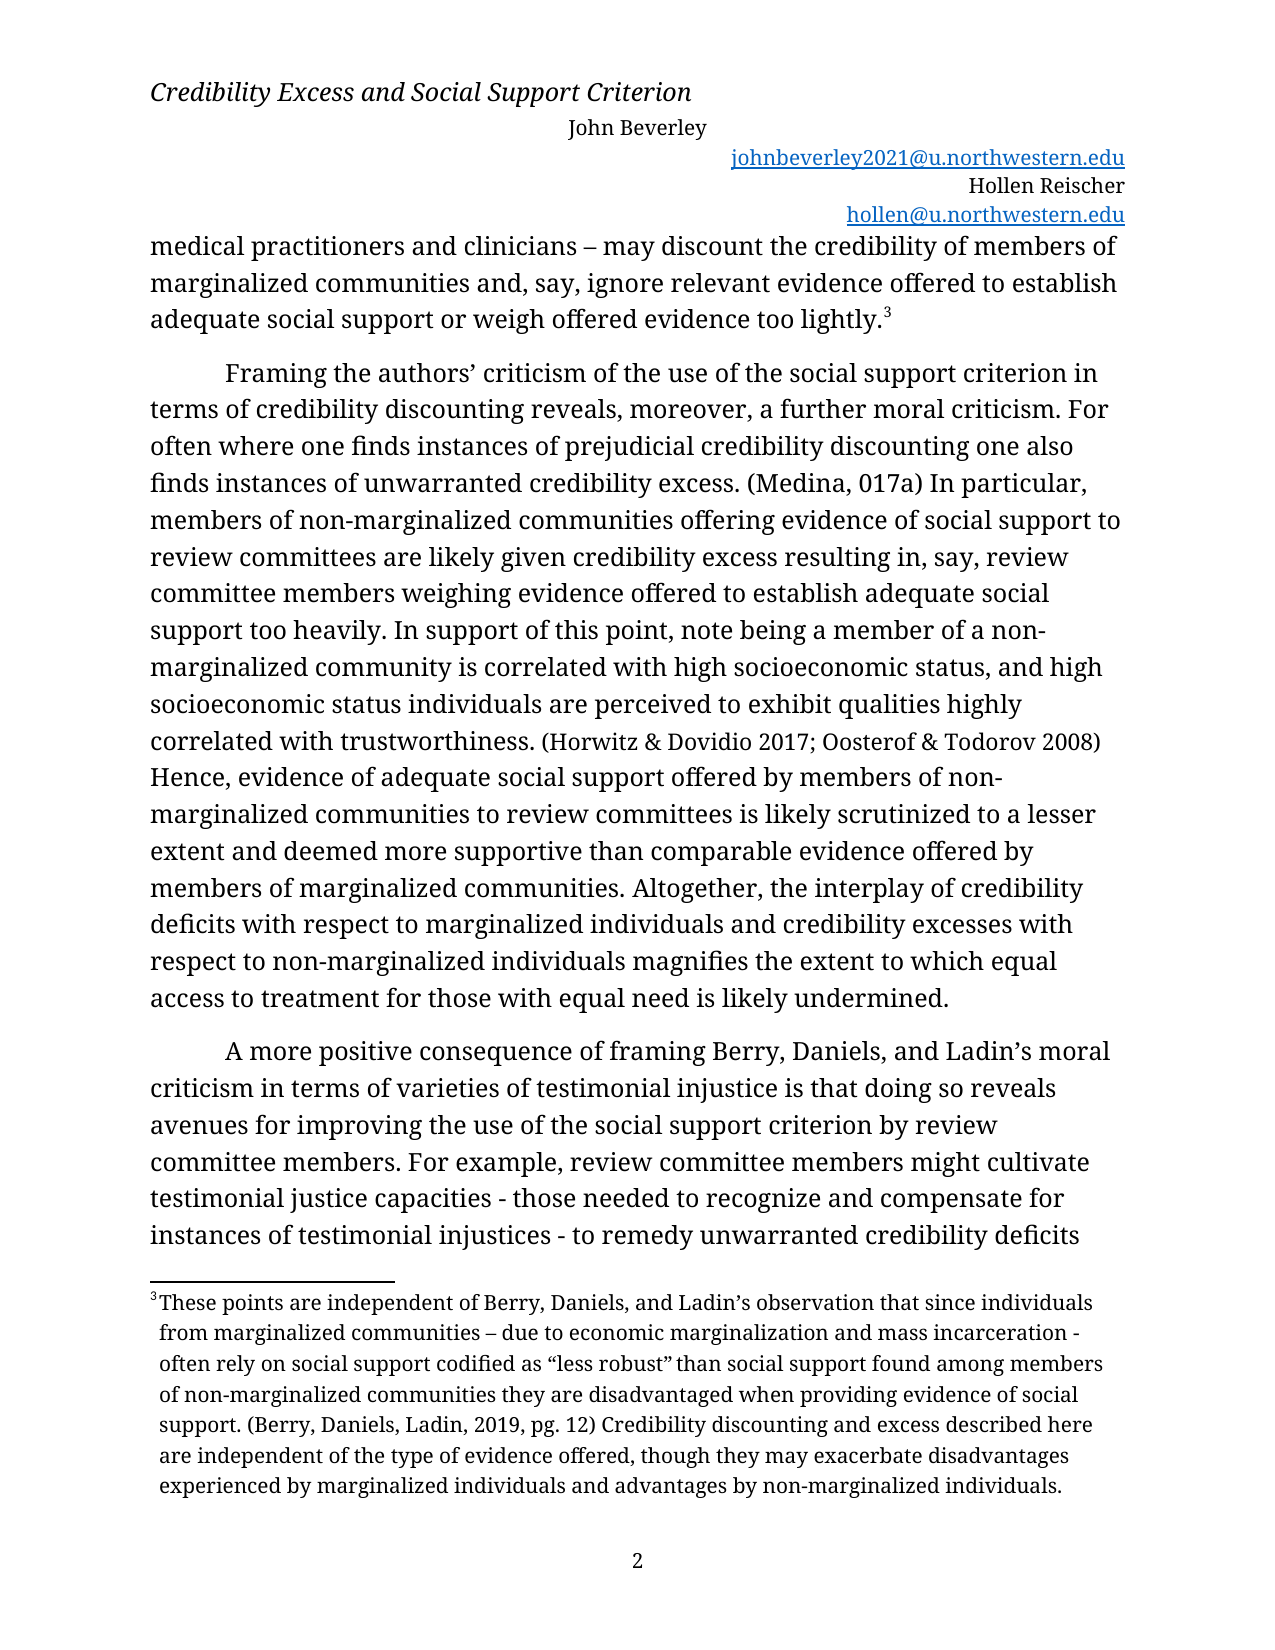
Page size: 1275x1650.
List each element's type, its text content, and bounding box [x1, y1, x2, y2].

text Framing the authors’ criticism of the use of the social support criterion in terms of credibility discounting reveals, moreover, a further moral criticism. For often where one finds instances of prejudicial credibility discounting one also finds instances of unwarranted credibility excess. (Medina, 017a) In particular, members of non-marginalized communities offering evidence of social support to review committees are likely given credibility excess resulting in, say, review committee members weighing evidence offered to establish adequate social support too heavily. In support of this point, note being a member of a non-marginalized community is correlated with high socioeconomic status, and high socioeconomic status individuals are perceived to exhibit qualities highly correlated with trustworthiness. (Horwitz & Dovidio 2017; Oosterof & Todorov 2008) Hence, evidence of adequate social support offered by members of non-marginalized communities to review committees is likely scrutinized to a lesser extent and deemed more supportive than comparable evidence offered by members of marginalized communities. Altogether, the interplay of credibility deficits with respect to marginalized individuals and credibility excesses with respect to non-marginalized individuals magnifies the extent to which equal access to treatment for those with equal need is likely undermined. [150, 355, 1125, 1014]
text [150, 1034, 1125, 1252]
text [150, 228, 1125, 336]
